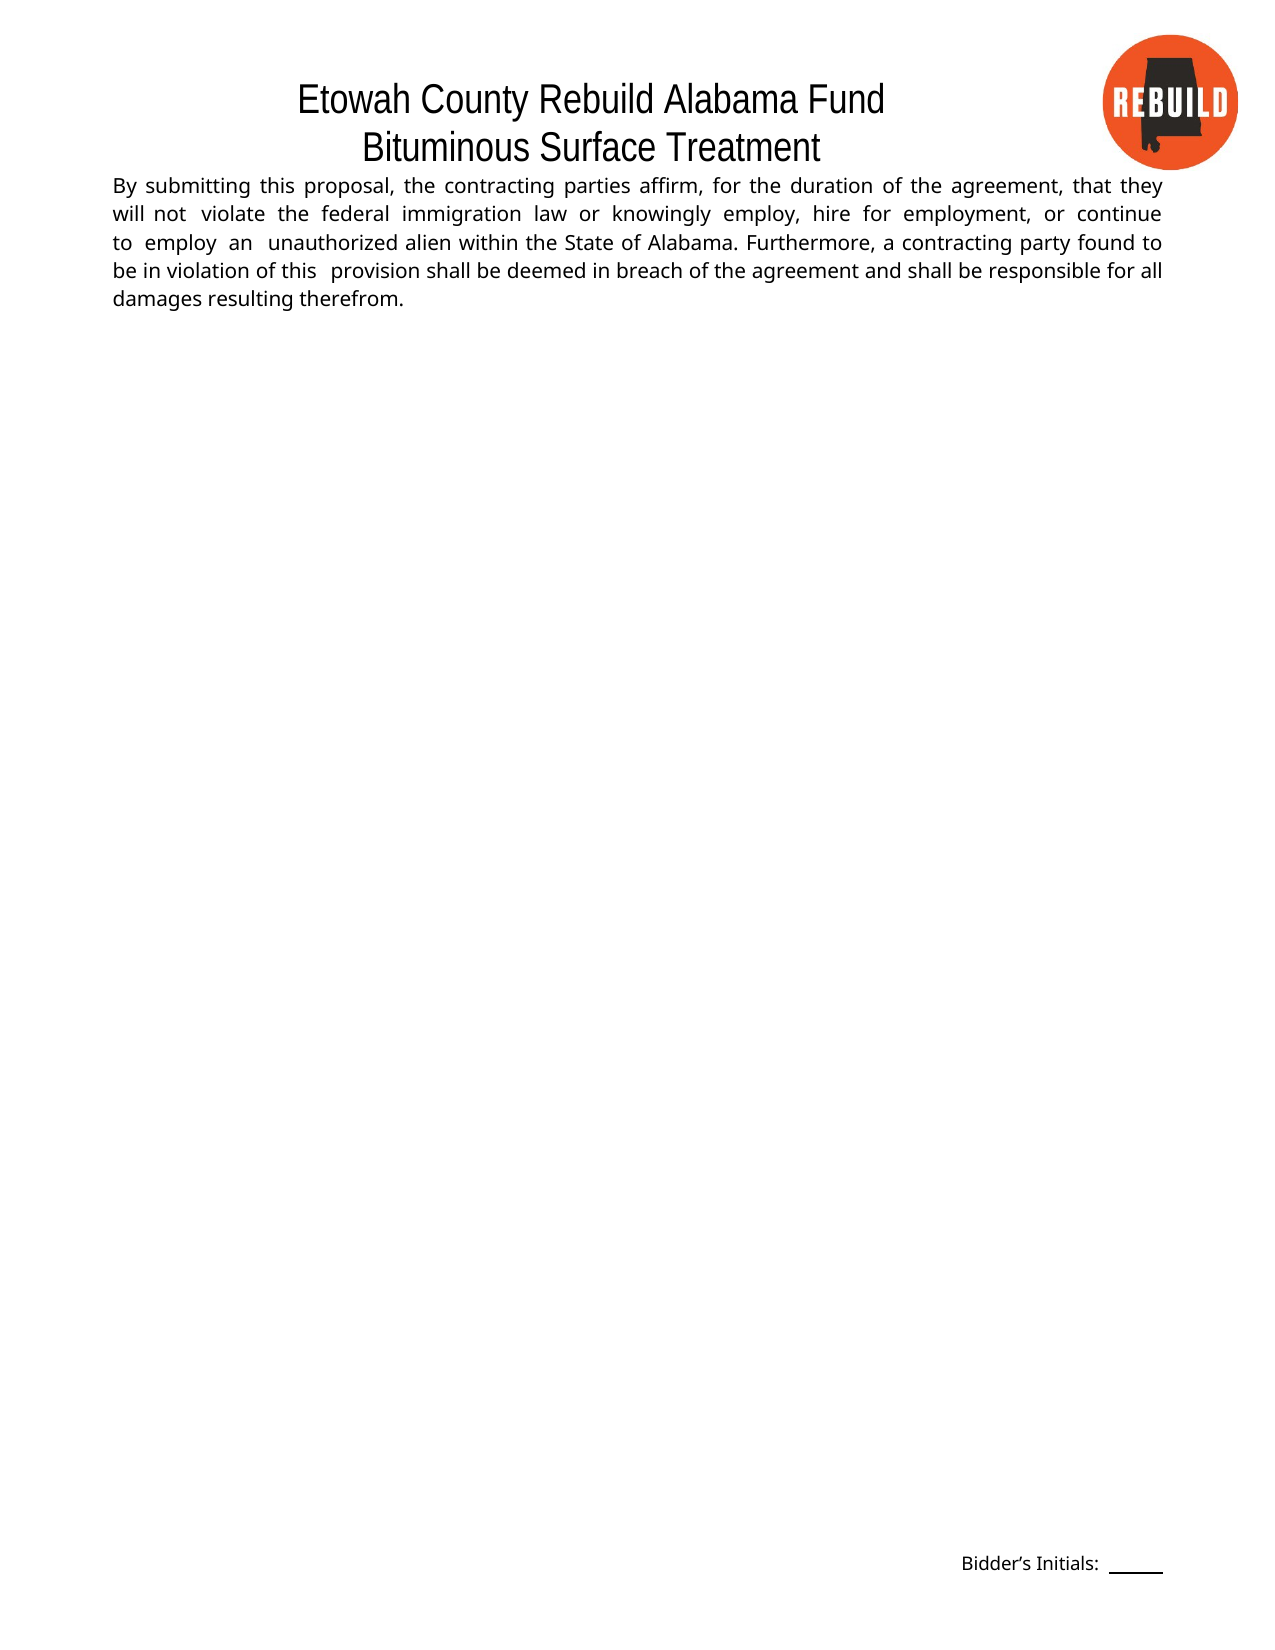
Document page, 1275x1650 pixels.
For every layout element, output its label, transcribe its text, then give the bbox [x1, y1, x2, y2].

picture [1101, 33, 1239, 171]
text By submitting this proposal, the contracting parties affirm, for the duration of the agreement, that they will not violate the federal immigration law or knowingly employ, hire for employment, or continue to employ an unauthorized alien within the State of Alabama. Furthermore, a contracting party found to be in violation of this provision shall be deemed in breach of the agreement and shall be responsible for all damages resulting therefrom. [112, 171, 1163, 313]
